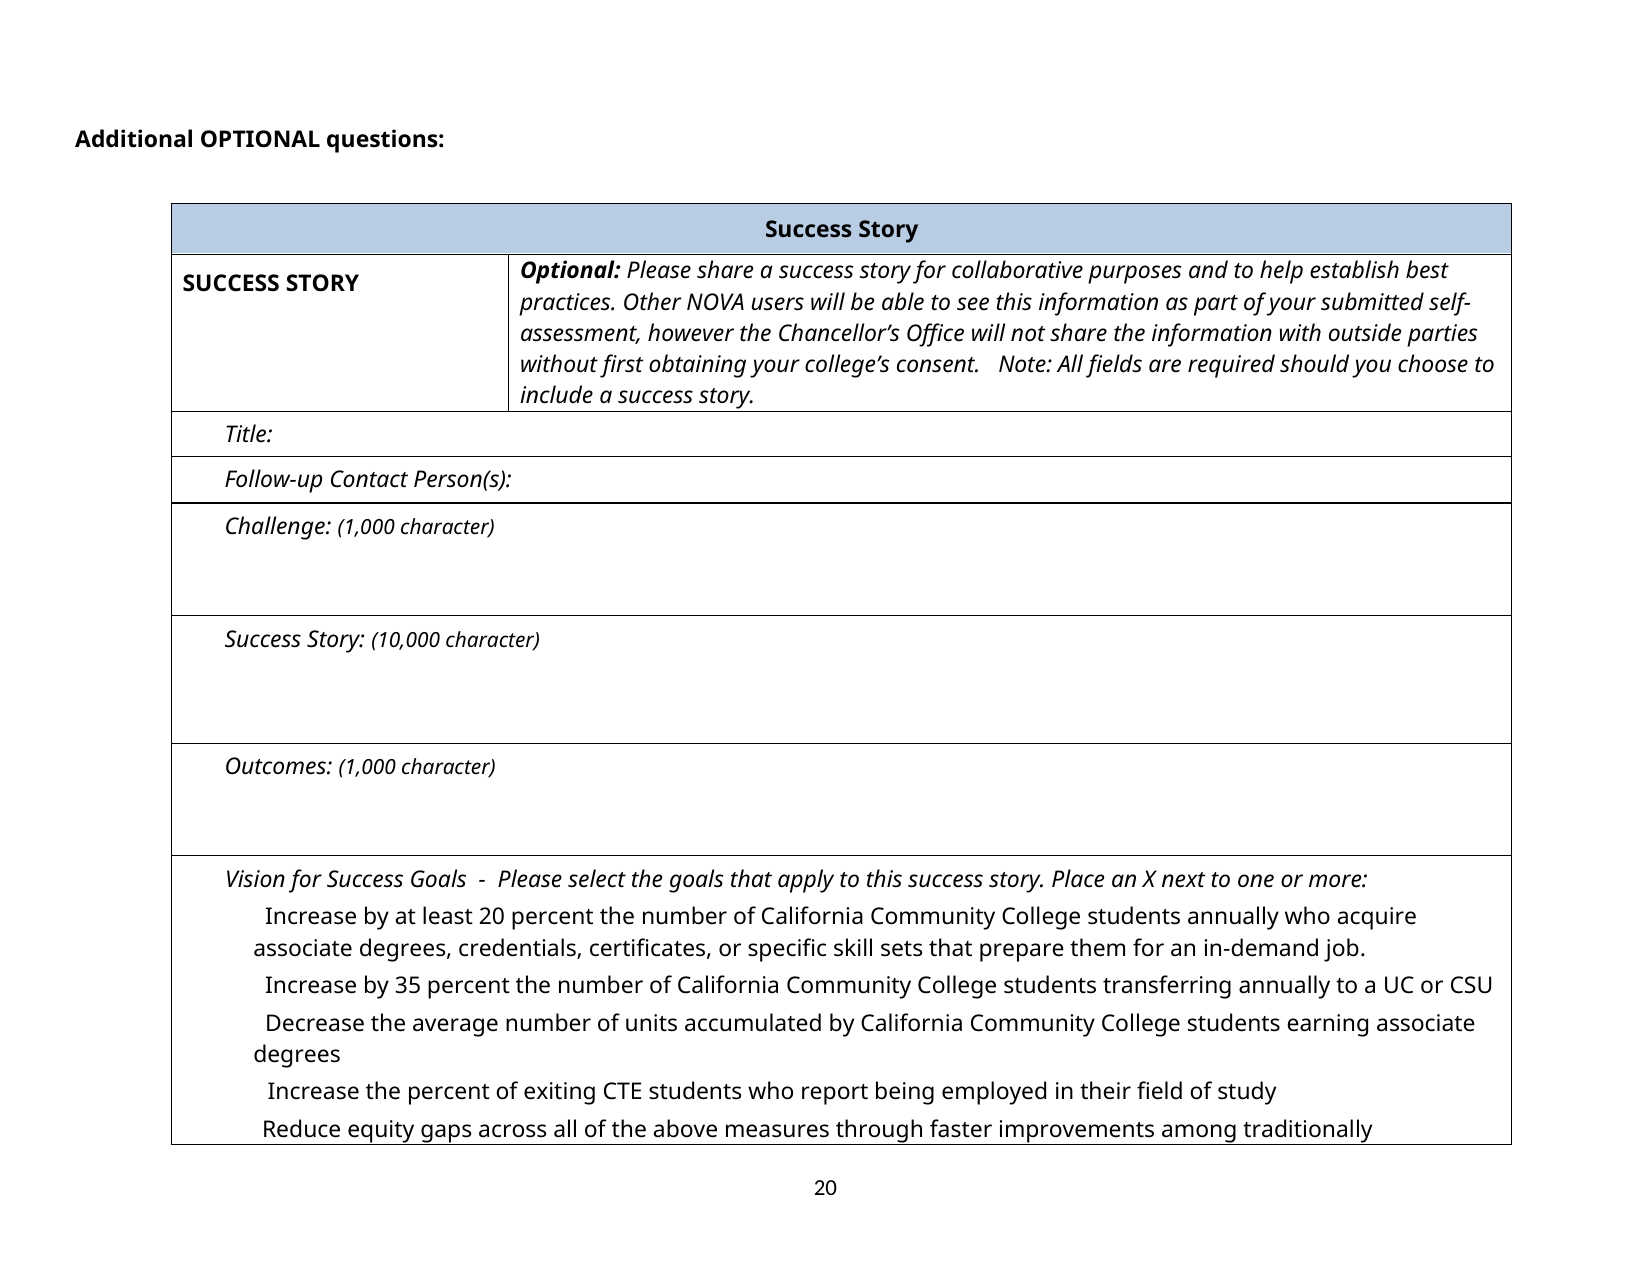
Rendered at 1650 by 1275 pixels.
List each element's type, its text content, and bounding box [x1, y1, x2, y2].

table_cell Optional: Please share a success story for collaborative purposes and to help establish best practices. Other NOVA users will be able to see this information as part of your submitted self-assessment, however the Chancellor’s Office will not share the information with outside parties without first obtaining your college’s consent. Note: All fields are required should you choose to include a success story. [509, 255, 1511, 411]
table_cell Follow-up Contact Person(s): [172, 457, 1511, 502]
table_cell Title: [172, 412, 1511, 456]
table_header Success Story [172, 204, 1511, 253]
table_cell Outcomes: (1,000 character) [172, 744, 1511, 855]
text Additional OPTIONAL questions: [75, 123, 1575, 154]
table_cell Success Story: (10,000 character) [172, 616, 1511, 743]
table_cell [172, 856, 1511, 1144]
table_cell SUCCESS STORY [172, 255, 508, 411]
table_cell Challenge: (1,000 character) [172, 504, 1511, 615]
